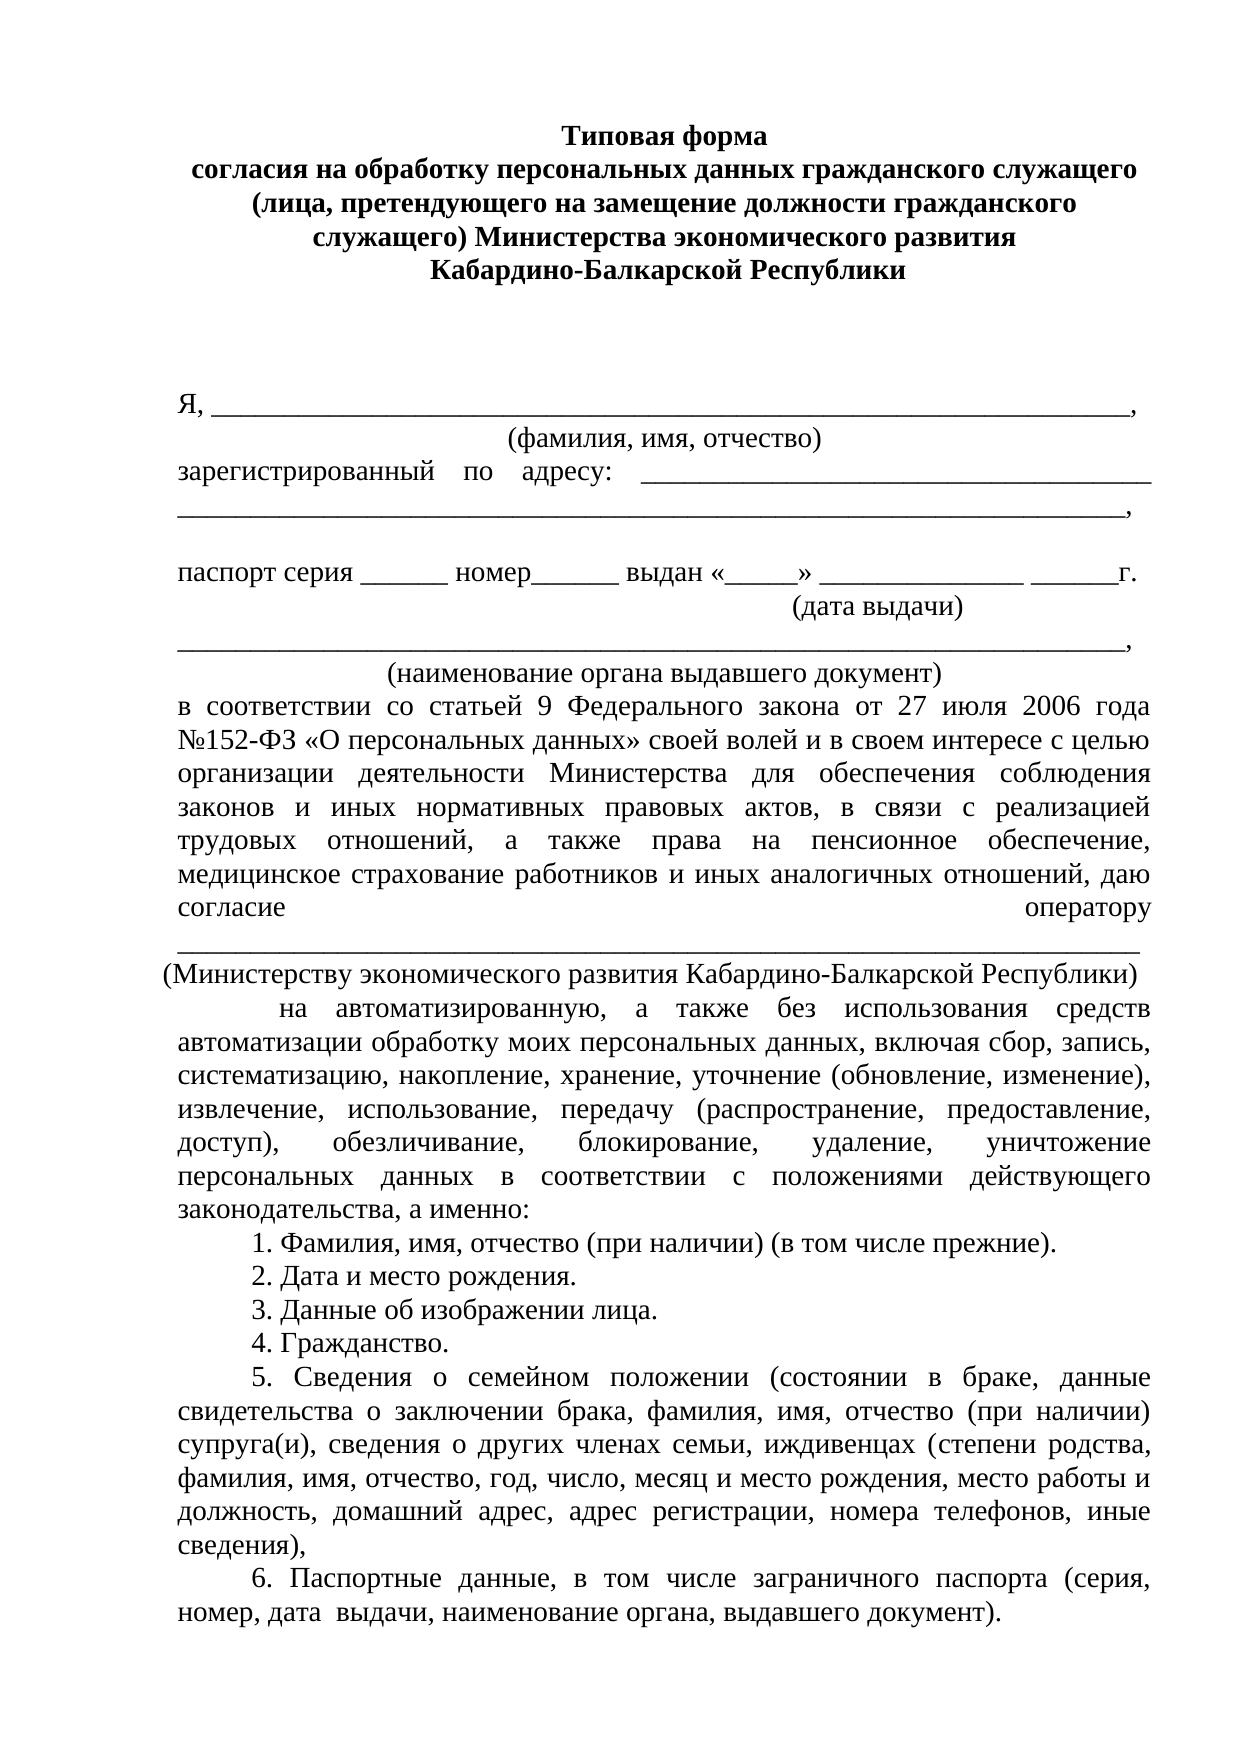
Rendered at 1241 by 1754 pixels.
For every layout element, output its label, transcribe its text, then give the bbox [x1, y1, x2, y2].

text зарегистрированный по адресу: ___________________________________ _________________________________________________________________, паспорт серия ______ номер______ выдан «_____» ______________ ______г. [177, 453, 1152, 588]
text 1. Фамилия, имя, отчество (при наличии) (в том числе прежние). [177, 1225, 1152, 1258]
text 4. Гражданство. [177, 1326, 1152, 1359]
text 5. Сведения о семейном положении (состоянии в браке, данные свидетельства о заключении брака, фамилия, имя, отчество (при наличии) супруга(и), сведения о других членах семьи, иждивенцах (степени родства, фамилия, имя, отчество, год, число, месяц и место рождения, место работы и должность, домашний адрес, адрес регистрации, номера телефонов, иные сведения), [177, 1359, 1152, 1560]
text (Министерству экономического развития Кабардино-Балкарской Республики) [162, 957, 1152, 990]
text (фамилия, имя, отчество) [177, 420, 1152, 453]
text в соответствии со статьей 9 Федерального закона от 27 июля 2006 года №152-ФЗ «О персональных данных» своей волей и в своем интересе с целью организации деятельности Министерства для обеспечения соблюдения законов и иных нормативных правовых актов, в связи с реализацией трудовых отношений, а также права на пенсионное обеспечение, медицинское страхование работников и иных аналогичных отношений, даю согласие оператору __________________________________________________________________ [177, 688, 1152, 957]
text на автоматизированную, а также без использования средств автоматизации обработку моих персональных данных, включая сбор, запись, систематизацию, накопление, хранение, уточнение (обновление, изменение), извлечение, использование, передачу (распространение, предоставление, доступ), обезличивание, блокирование, удаление, уничтожение персональных данных в соответствии с положениями действующего законодательства, а именно: [177, 990, 1152, 1225]
text 3. Данные об изображении лица. [177, 1292, 1152, 1326]
text 6. Паспортные данные, в том числе заграничного паспорта (серия, номер, дата выдачи, наименование органа, выдавшего документ). [177, 1560, 1152, 1627]
text (дата выдачи) [177, 588, 1152, 621]
text согласия на обработку персональных данных гражданского служащего (лица, претендующего на замещение должности гражданского служащего) Министерства экономического развития [177, 152, 1152, 252]
text Кабардино-Балкарской Республики [177, 252, 1152, 286]
text Я, _______________________________________________________________, [177, 386, 1152, 420]
text _________________________________________________________________, [177, 621, 1152, 655]
text Типовая форма [177, 118, 1152, 152]
text 2. Дата и место рождения. [177, 1258, 1152, 1292]
text (наименование органа выдавшего документ) [177, 655, 1152, 688]
